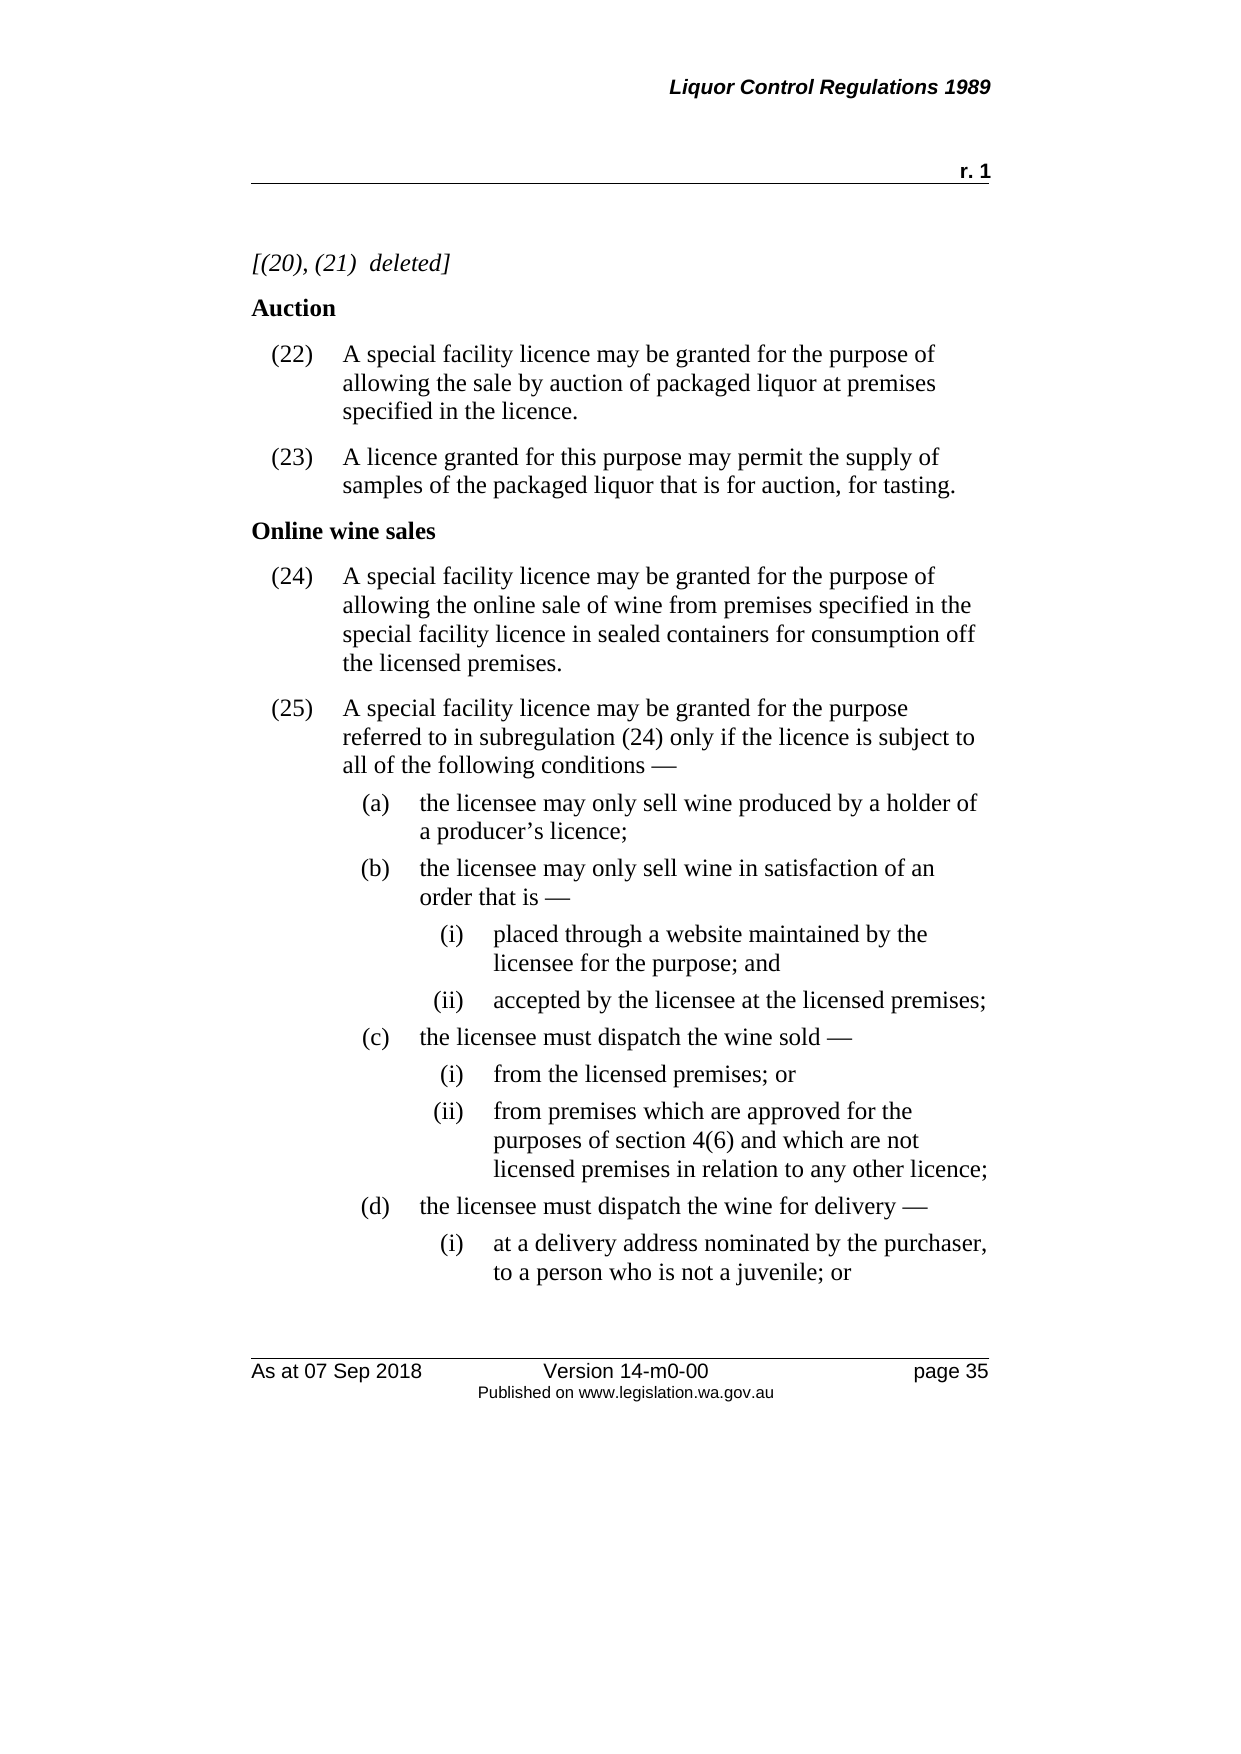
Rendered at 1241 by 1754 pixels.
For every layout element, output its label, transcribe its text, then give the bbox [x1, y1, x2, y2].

text (i) at a delivery address nominated by the purchaser, to a person who is not a juvenile; or [251, 1228, 989, 1286]
text (i) from the licensed premises; or [251, 1059, 989, 1088]
text (ii) accepted by the licensee at the licensed premises; [251, 985, 989, 1014]
text (i) placed through a website maintained by the licensee for the purpose; and [251, 919, 989, 977]
text (b) the licensee may only sell wine in satisfaction of an order that is — [251, 853, 989, 911]
text (23) A licence granted for this purpose may permit the supply of samples of the packaged liquor that is for auction, for tasting. [251, 442, 989, 499]
text (d) the licensee must dispatch the wine for delivery — [251, 1191, 989, 1220]
text (ii) from premises which are approved for the purposes of section 4(6) and which are not licensed premises in relation to any other licence; [251, 1096, 989, 1183]
subtitle Auction [251, 293, 989, 322]
subtitle Online wine sales [251, 516, 989, 545]
text (24) A special facility licence may be granted for the purpose of allowing the online sale of wine from premises specified in the special facility licence in sealed containers for consumption off the licensed premises. [251, 561, 989, 676]
text (c) the licensee must dispatch the wine sold — [251, 1022, 989, 1051]
text (25) A special facility licence may be granted for the purpose referred to in subregulation (24) only if the licence is subject to all of the following conditions — [251, 693, 989, 779]
text (22) A special facility licence may be granted for the purpose of allowing the sale by auction of packaged liquor at premises specified in the licence. [251, 339, 989, 425]
text [(20), (21) deleted] [251, 248, 989, 277]
text (a) the licensee may only sell wine produced by a holder of a producer’s licence; [251, 788, 989, 845]
